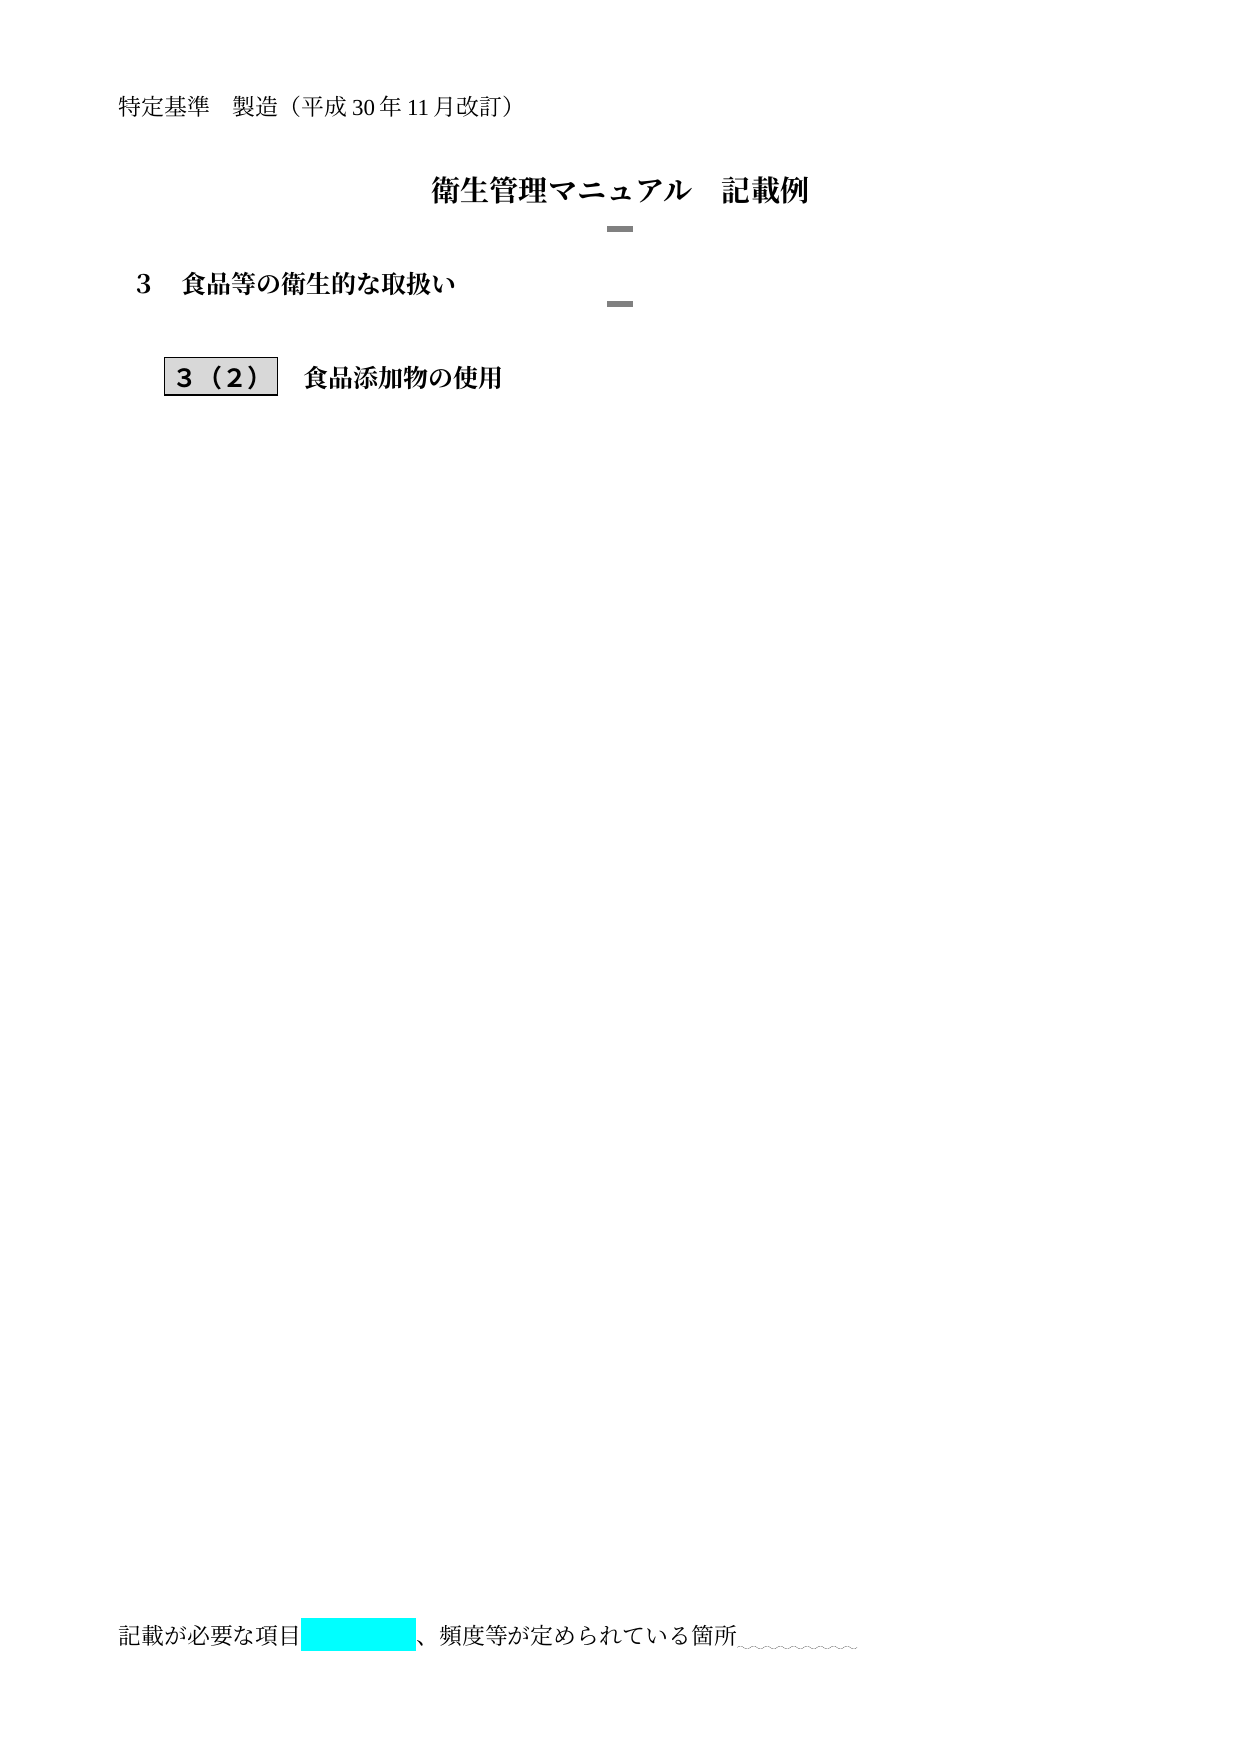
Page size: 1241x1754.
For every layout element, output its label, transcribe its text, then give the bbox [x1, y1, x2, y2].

text 衛生管理マニュアル 記載例 [118, 151, 1122, 226]
text ３ 食品等の衛生的な取扱い [131, 264, 1122, 301]
text ３（２） 食品添加物の使用 [118, 339, 1122, 414]
